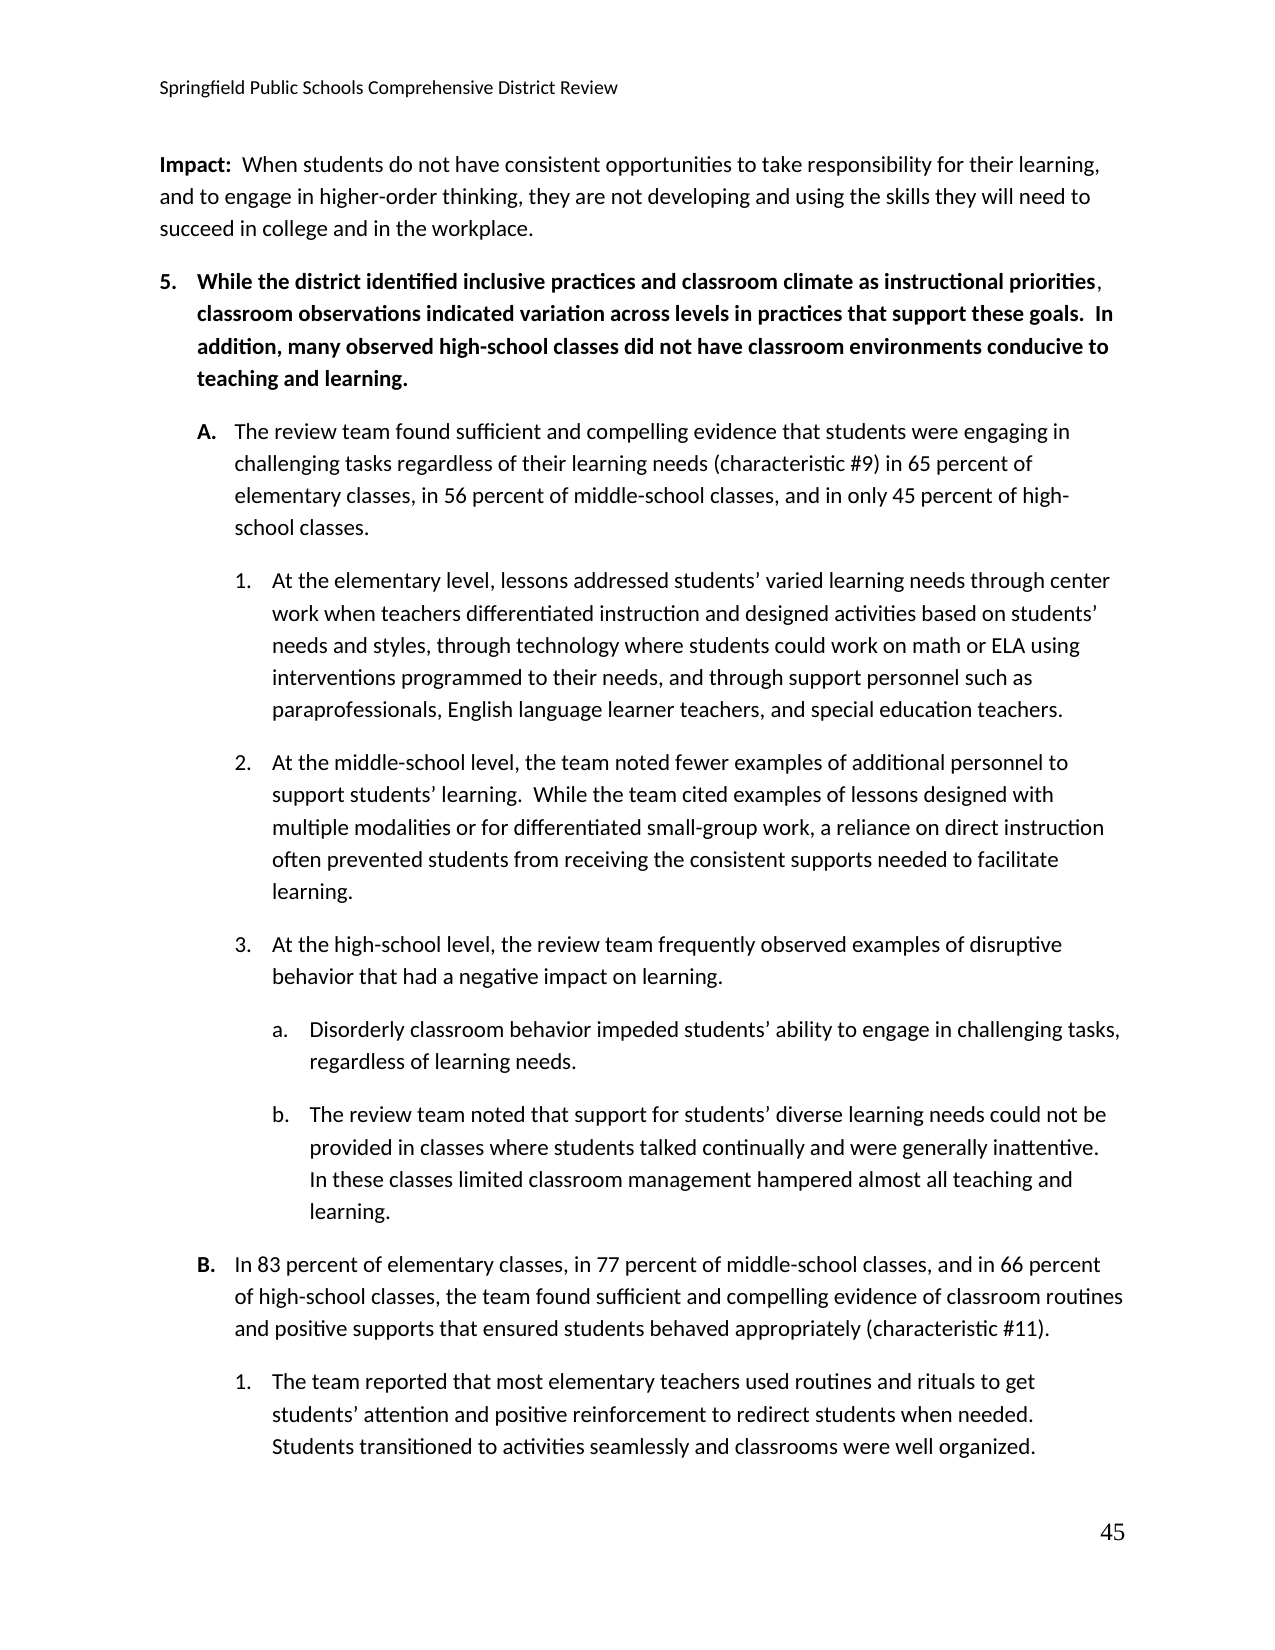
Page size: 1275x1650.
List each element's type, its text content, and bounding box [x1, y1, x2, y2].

text A. The review team found sufficient and compelling evidence that students were engaging in challenging tasks regardless of their learning needs (characteristic #9) in 65 percent of elementary classes, in 56 percent of middle-school classes, and in only 45 percent of high-school classes. [159, 417, 1125, 542]
text 1. The team reported that most elementary teachers used routines and rituals to get students’ attention and positive reinforcement to redirect students when needed. Students transitioned to activities seamlessly and classrooms were well organized. [234, 1367, 1125, 1460]
text a. Disorderly classroom behavior impeded students’ ability to engage in challenging tasks, regardless of learning needs. [272, 1015, 1125, 1076]
text 5. While the district identified inclusive practices and classroom climate as instructional priorities, classroom observations indicated variation across levels in practices that support these goals. In addition, many observed high-school classes did not have classroom environments conducive to teaching and learning. [159, 267, 1125, 392]
text 1. At the elementary level, lessons addressed students’ varied learning needs through center work when teachers differentiated instruction and designed activities based on students’ needs and styles, through technology where students could work on math or ELA using interventions programmed to their needs, and through support personnel such as paraprofessionals, English language learner teachers, and special education teachers. [234, 567, 1125, 723]
text b. The review team noted that support for students’ diverse learning needs could not be provided in classes where students talked continually and were generally inattentive. In these classes limited classroom management hampered almost all teaching and learning. [272, 1101, 1125, 1225]
text 2. At the middle-school level, the team noted fewer examples of additional personnel to support students’ learning. While the team cited examples of lessons designed with multiple modalities or for differentiated small-group work, a reliance on direct instruction often prevented students from receiving the consistent supports needed to facilitate learning. [234, 748, 1125, 905]
text 3. At the high-school level, the review team frequently observed examples of disruptive behavior that had a negative impact on learning. [234, 930, 1125, 990]
text B. In 83 percent of elementary classes, in 77 percent of middle-school classes, and in 66 percent of high-school classes, the team found sufficient and compelling evidence of classroom routines and positive supports that ensured students behaved appropriately (characteristic #11). [159, 1250, 1125, 1342]
text Impact: When students do not have consistent opportunities to take responsibility for their learning, and to engage in higher-order thinking, they are not developing and using the skills they will need to succeed in college and in the workplace. [159, 150, 1125, 242]
